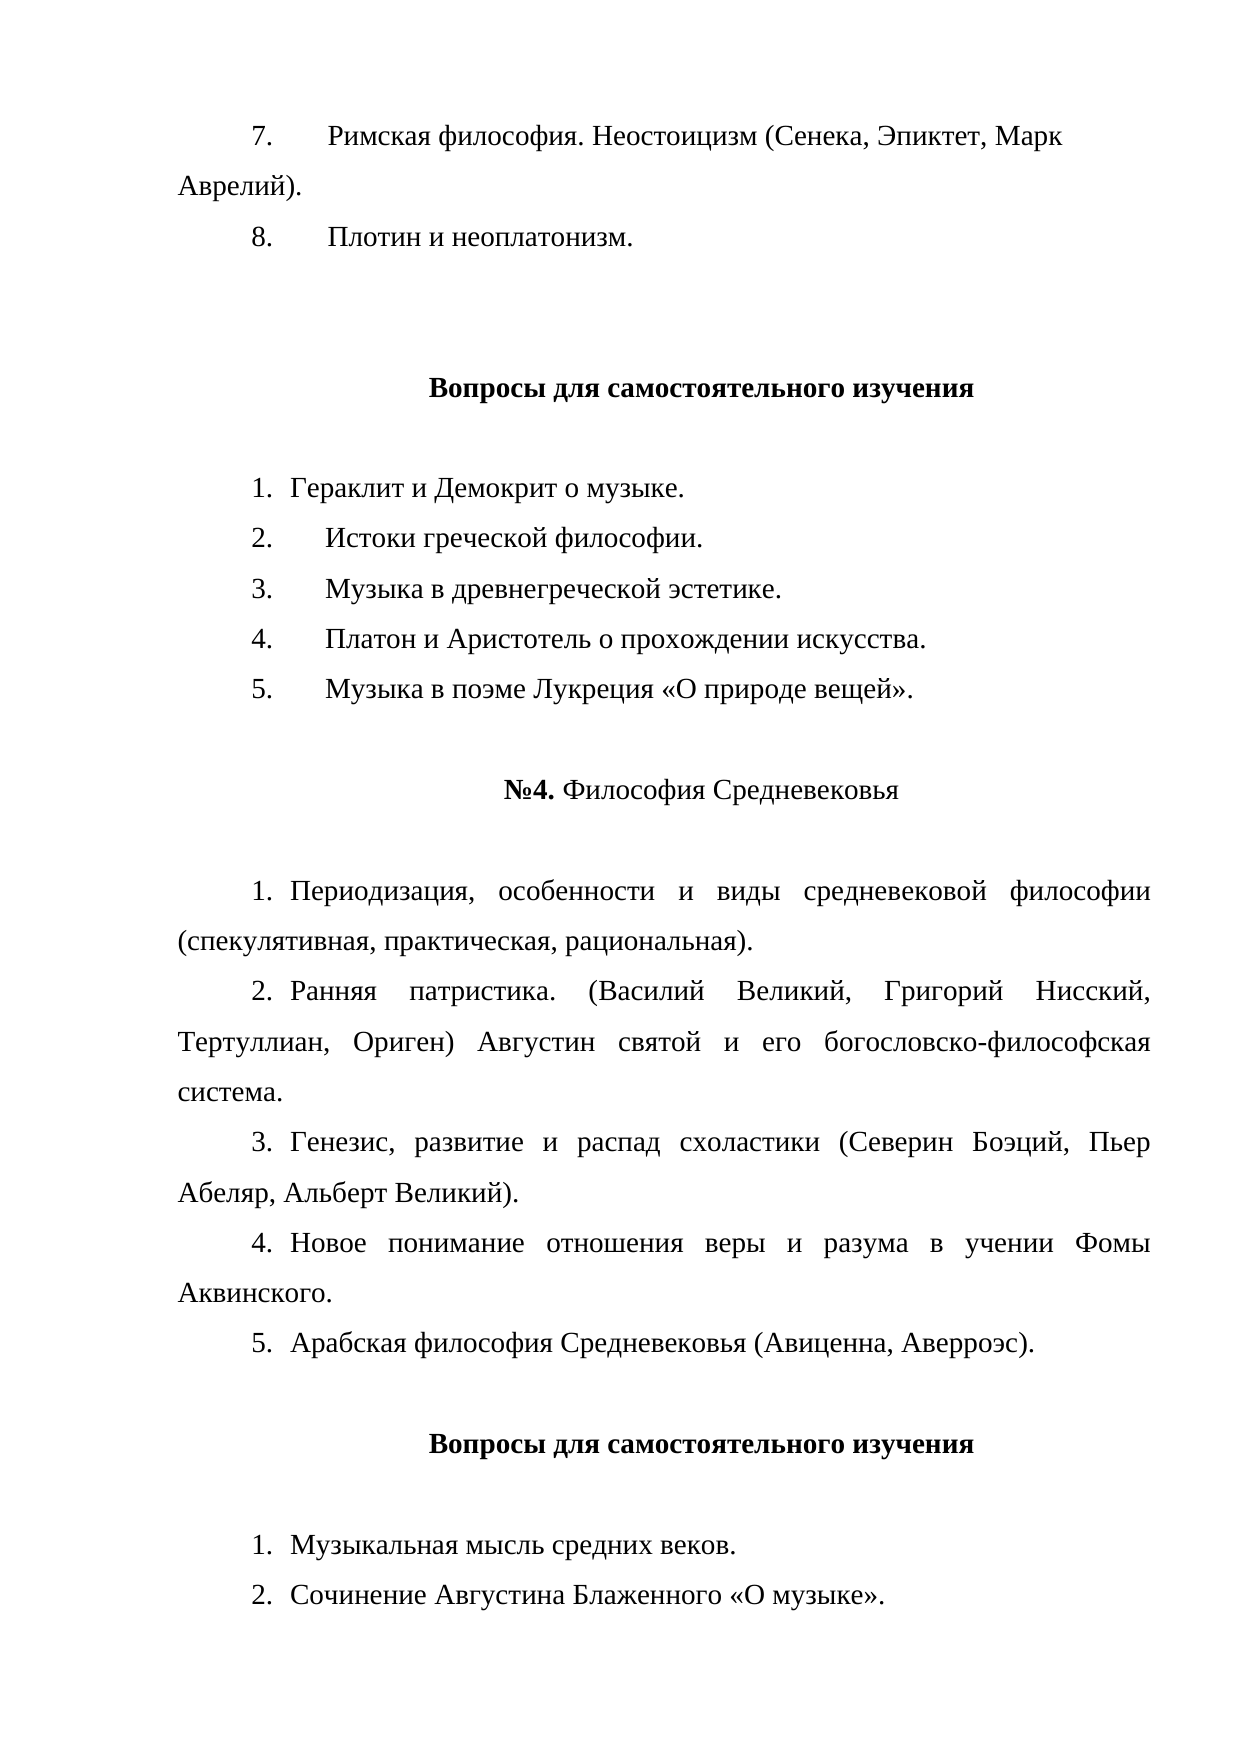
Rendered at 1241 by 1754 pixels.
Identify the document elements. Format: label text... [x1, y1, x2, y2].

text №4. Философия Средневековья [177, 772, 1152, 806]
list Арабская философия Средневековья (Авиценна, Аверроэс). [177, 1326, 1152, 1359]
list Ранняя патристика. (Василий Великий, Григорий Нисский, Тертуллиан, Ориген) Августин святой и его богословско-философская система. [177, 973, 1152, 1108]
list Генезис, развитие и распад схоластики (Северин Боэций, Пьер Абеляр, Альберт Великий). [177, 1124, 1152, 1208]
list Музыкальная мысль средних веков. [177, 1527, 1152, 1560]
list Сочинение Августина Блаженного «О музыке». [177, 1577, 1152, 1611]
text Вопросы для самостоятельного изучения [177, 370, 1152, 403]
list Гераклит и Демокрит о музыке. [177, 470, 1152, 504]
list Римская философия. Неостоицизм (Сенека, Эпиктет, Марк Аврелий). [177, 118, 1152, 202]
list Музыка в поэме Лукреция «О природе вещей». [177, 672, 1152, 705]
list Новое понимание отношения веры и разума в учении Фомы Аквинского. [177, 1225, 1152, 1309]
list Плотин и неоплатонизм. [177, 219, 1152, 252]
text Вопросы для самостоятельного изучения [177, 1426, 1152, 1460]
list Музыка в древнегреческой эстетике. [177, 571, 1152, 604]
list Истоки греческой философии. [177, 521, 1152, 554]
list Периодизация, особенности и виды средневековой философии (спекулятивная, практическая, рациональная). [177, 873, 1152, 957]
list Платон и Аристотель о прохождении искусства. [177, 621, 1152, 655]
